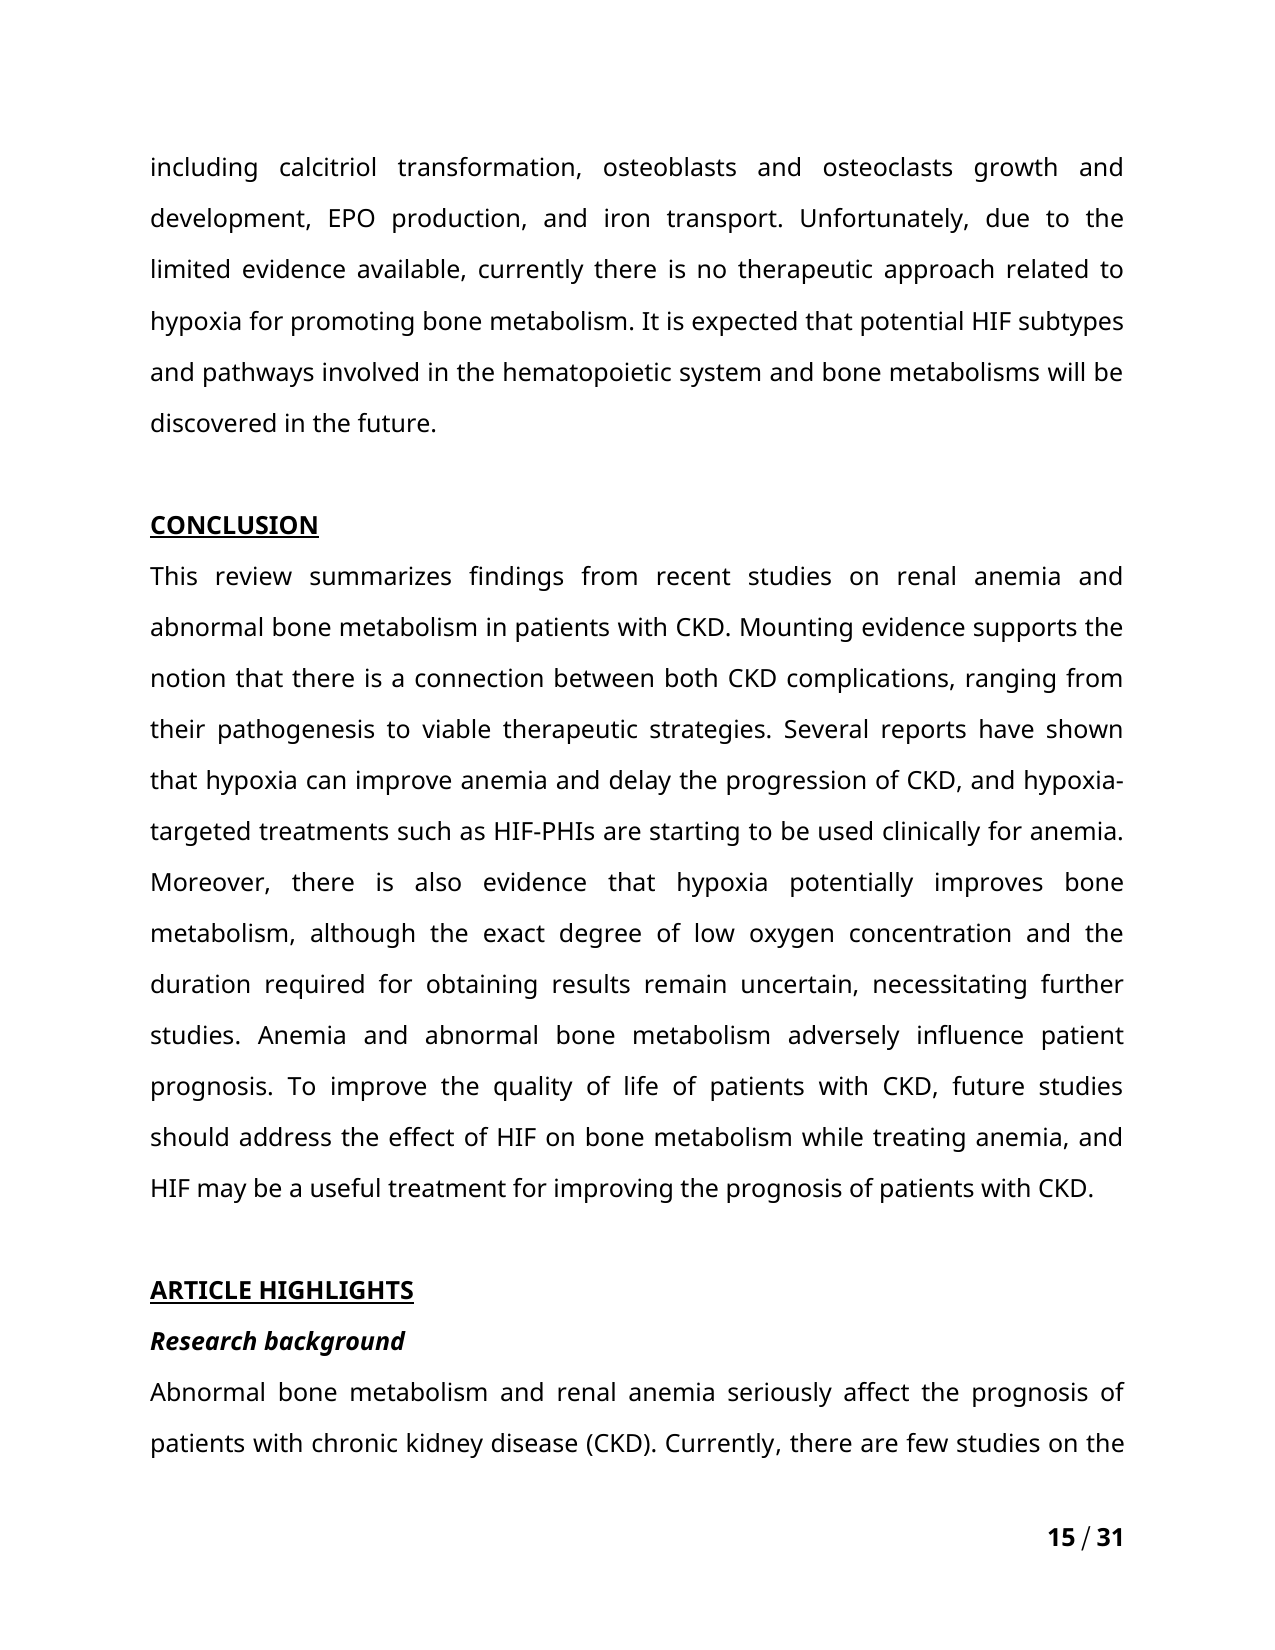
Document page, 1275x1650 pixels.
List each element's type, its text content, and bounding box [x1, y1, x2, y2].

text Research background [150, 1324, 1125, 1358]
text This review summarizes findings from recent studies on renal anemia and abnormal bone metabolism in patients with CKD. Mounting evidence supports the notion that there is a connection between both CKD complications, ranging from their pathogenesis to viable therapeutic strategies. Several reports have shown that hypoxia can improve anemia and delay the progression of CKD, and hypoxia-targeted treatments such as HIF-PHIs are starting to be used clinically for anemia. Moreover, there is also evidence that hypoxia potentially improves bone metabolism, although the exact degree of low oxygen concentration and the duration required for obtaining results remain uncertain, necessitating further studies. Anemia and abnormal bone metabolism adversely influence patient prognosis. To improve the quality of life of patients with CKD, future studies should address the effect of HIF on bone metabolism while treating anemia, and HIF may be a useful treatment for improving the prognosis of patients with CKD. [150, 558, 1125, 1205]
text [150, 1375, 1125, 1460]
text ARTICLE HIGHLIGHTS [150, 1273, 1125, 1307]
text CONCLUSION [150, 507, 1125, 541]
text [150, 150, 1125, 439]
